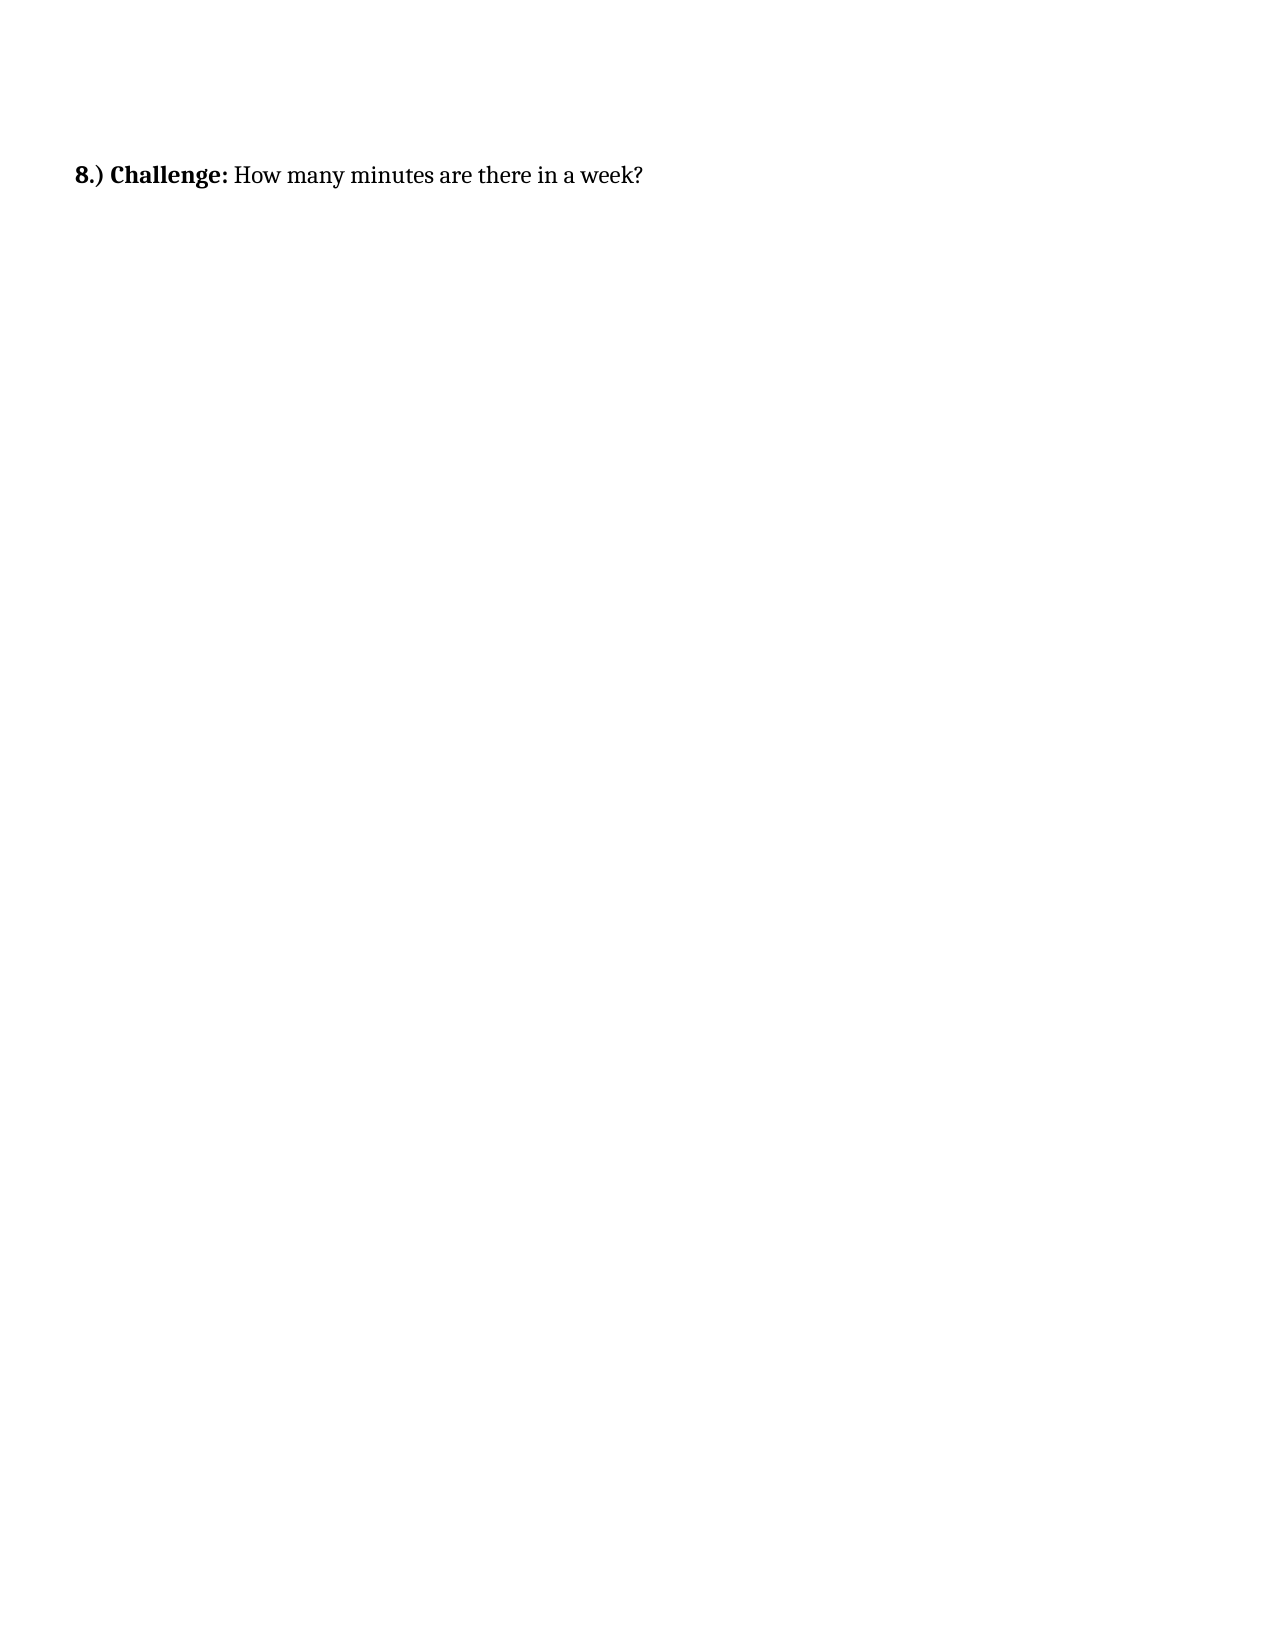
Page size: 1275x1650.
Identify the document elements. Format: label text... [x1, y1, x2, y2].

text 8.) Challenge: How many minutes are there in a week? [75, 161, 1200, 190]
